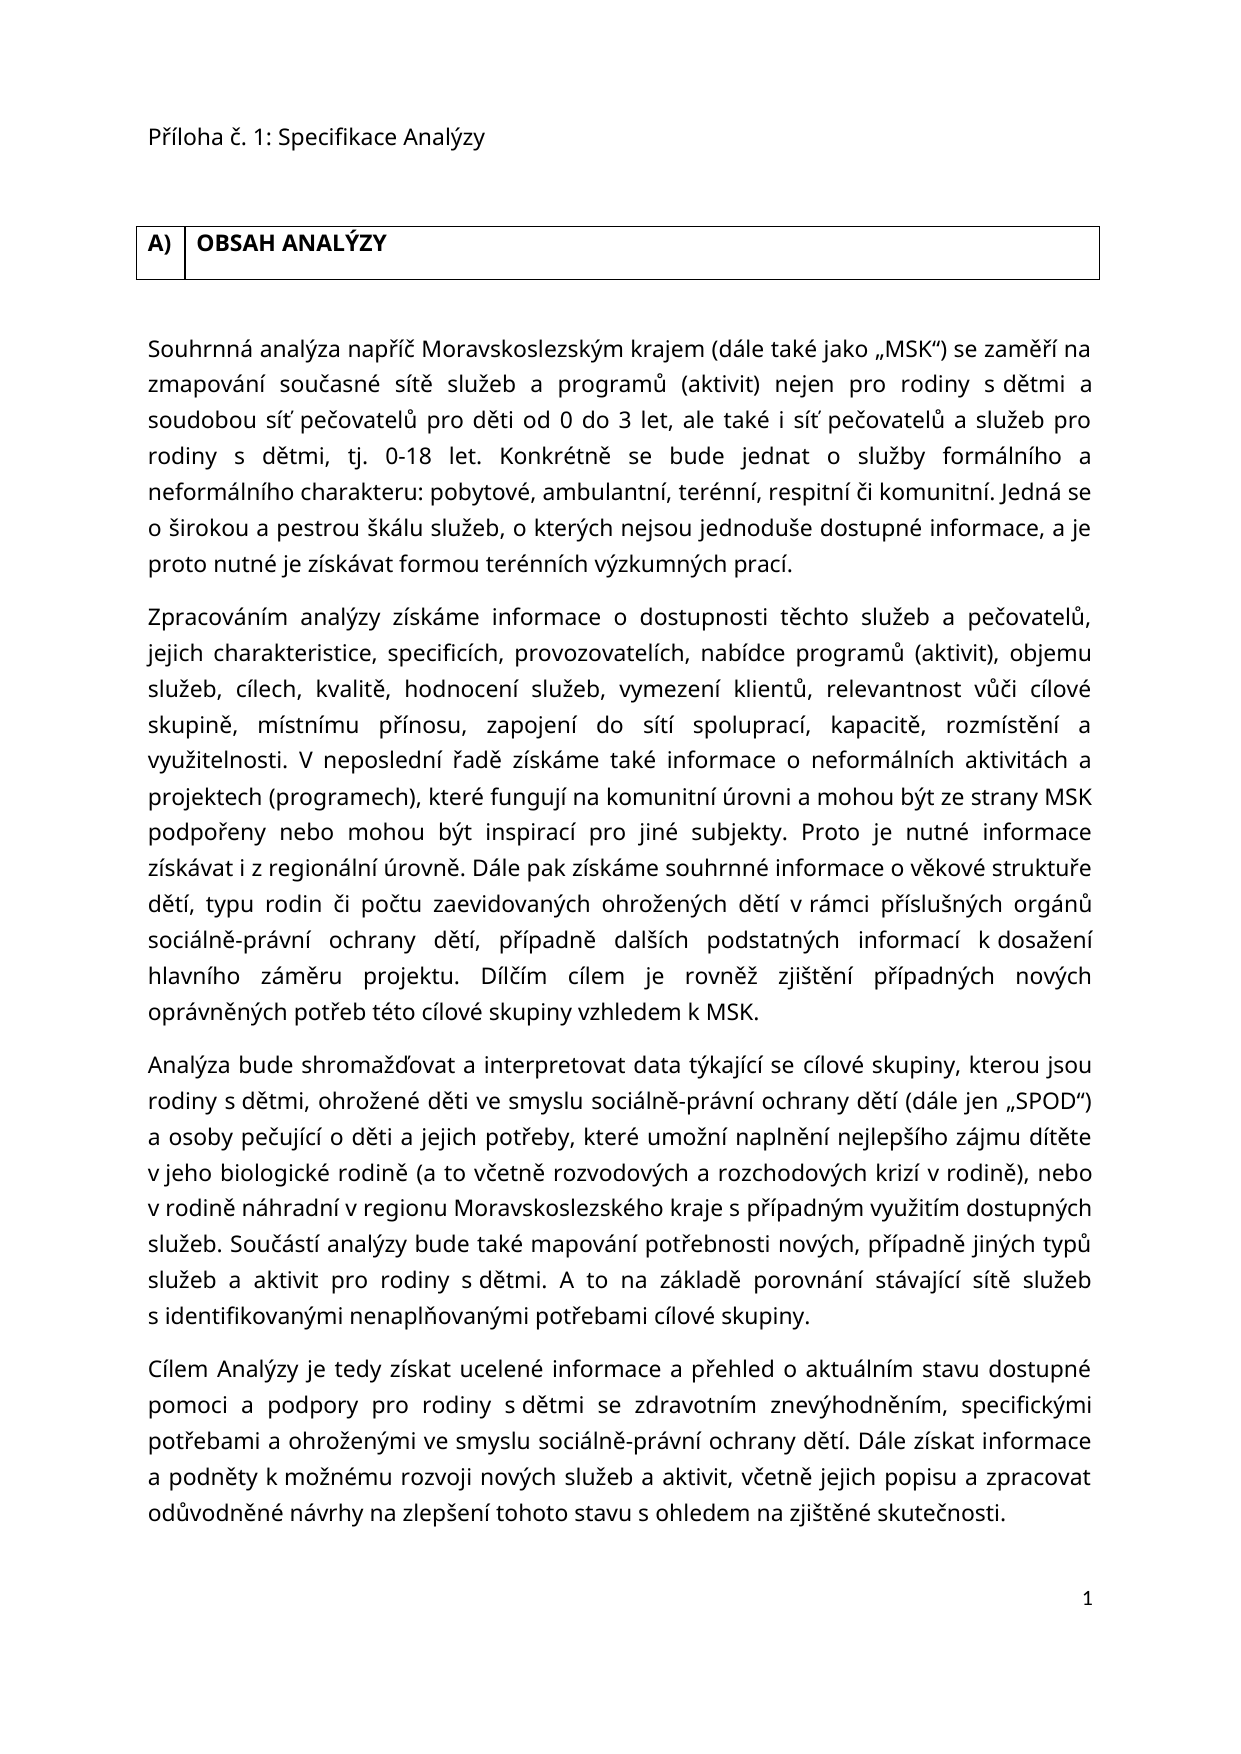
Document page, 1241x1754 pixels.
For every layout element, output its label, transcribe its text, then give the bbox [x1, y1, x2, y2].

text Příloha č. 1: Specifikace Analýzy [148, 121, 1093, 152]
text Cílem Analýzy je tedy získat ucelené informace a přehled o aktuálním stavu dostupné pomoci a podpory pro rodiny s dětmi se zdravotním znevýhodněním, specifickými potřebami a ohroženými ve smyslu sociálně-právní ochrany dětí. Dále získat informace a podněty k možnému rozvoji nových služeb a aktivit, včetně jejich popisu a zpracovat odůvodněné návrhy na zlepšení tohoto stavu s ohledem na zjištěné skutečnosti. [148, 1353, 1093, 1528]
text Souhrnná analýza napříč Moravskoslezským krajem (dále také jako „MSK“) se zaměří na zmapování současné sítě služeb a programů (aktivit) nejen pro rodiny s dětmi a soudobou síť pečovatelů pro děti od 0 do 3 let, ale také i síť pečovatelů a služeb pro rodiny s dětmi, tj. 0-18 let. Konkrétně se bude jednat o služby formálního a neformálního charakteru: pobytové, ambulantní, terénní, respitní či komunitní. Jedná se o širokou a pestrou škálu služeb, o kterých nejsou jednoduše dostupné informace, a je proto nutné je získávat formou terénních výzkumných prací. [148, 332, 1093, 579]
text Analýza bude shromažďovat a interpretovat data týkající se cílové skupiny, kterou jsou rodiny s dětmi, ohrožené děti ve smyslu sociálně-právní ochrany dětí (dále jen „SPOD“) a osoby pečující o děti a jejich potřeby, které umožní naplnění nejlepšího zájmu dítěte v jeho biologické rodině (a to včetně rozvodových a rozchodových krizí v rodině), nebo v rodině náhradní v regionu Moravskoslezského kraje s případným využitím dostupných služeb. Součástí analýzy bude také mapování potřebnosti nových, případně jiných typů služeb a aktivit pro rodiny s dětmi. A to na základě porovnání stávající sítě služeb s identifikovanými nenaplňovanými potřebami cílové skupiny. [148, 1048, 1093, 1331]
table_header A) [137, 227, 184, 279]
text Zpracováním analýzy získáme informace o dostupnosti těchto služeb a pečovatelů, jejich charakteristice, specificích, provozovatelích, nabídce programů (aktivit), objemu služeb, cílech, kvalitě, hodnocení služeb, vymezení klientů, relevantnost vůči cílové skupině, místnímu přínosu, zapojení do sítí spoluprací, kapacitě, rozmístění a využitelnosti. V neposlední řadě získáme také informace o neformálních aktivitách a projektech (programech), které fungují na komunitní úrovni a mohou být ze strany MSK podpořeny nebo mohou být inspirací pro jiné subjekty. Proto je nutné informace získávat i z regionální úrovně. Dále pak získáme souhrnné informace o věkové struktuře dětí, typu rodin či počtu zaevidovaných ohrožených dětí v rámci příslušných orgánů sociálně-právní ochrany dětí, případně dalších podstatných informací k dosažení hlavního záměru projektu. Dílčím cílem je rovněž zjištění případných nových oprávněných potřeb této cílové skupiny vzhledem k MSK. [148, 601, 1093, 1027]
table_header OBSAH ANALÝZY [186, 227, 1099, 279]
